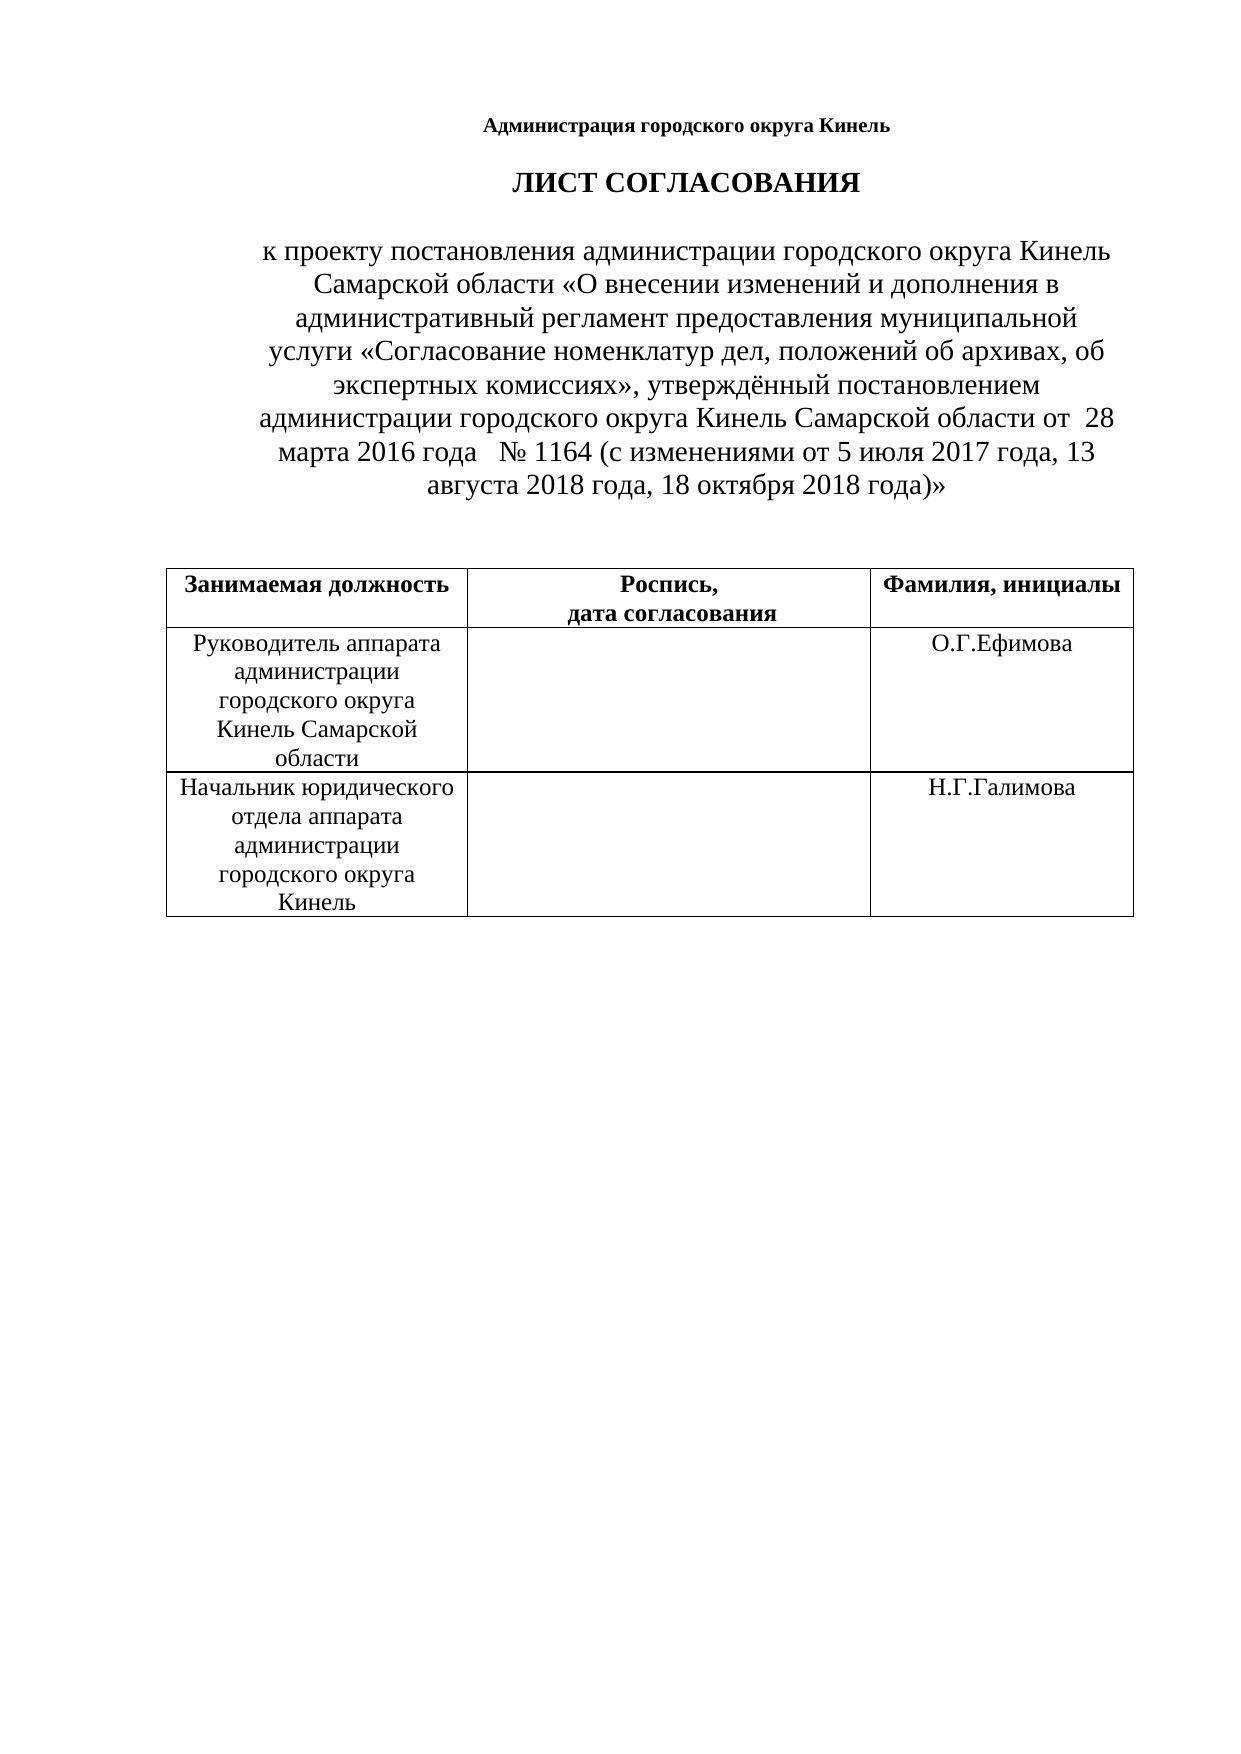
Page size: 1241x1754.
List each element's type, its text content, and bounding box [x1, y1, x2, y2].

text Администрация городского округа Кинель [251, 113, 1122, 137]
table_header Фамилия, инициалы [871, 569, 1133, 627]
table_cell О.Г.Ефимова [871, 628, 1133, 771]
table_cell Руководитель аппарата администрации городского округа Кинель Самарской области [167, 628, 467, 771]
table_header Роспись, дата согласования [468, 569, 870, 627]
table_cell Начальник юридического отдела аппарата администрации городского округа Кинель [167, 773, 467, 916]
table_cell [468, 773, 870, 916]
text к проекту постановления администрации городского округа Кинель Самарской области «О внесении изменений и дополнения в административный регламент предоставления муниципальной услуги «Согласование номенклатур дел, положений об архивах, об экспертных комиссиях», утверждённый постановлением администрации городского округа Кинель Самарской области от 28 марта 2016 года № 1164 (с изменениями от 5 июля 2017 года, 13 августа 2018 года, 18 октября 2018 года)» [251, 233, 1122, 501]
table_cell Н.Г.Галимова [871, 773, 1133, 916]
table_cell [468, 628, 870, 771]
table_header Занимаемая должность [167, 569, 467, 627]
text ЛИСТ СОГЛАСОВАНИЯ [251, 166, 1122, 199]
